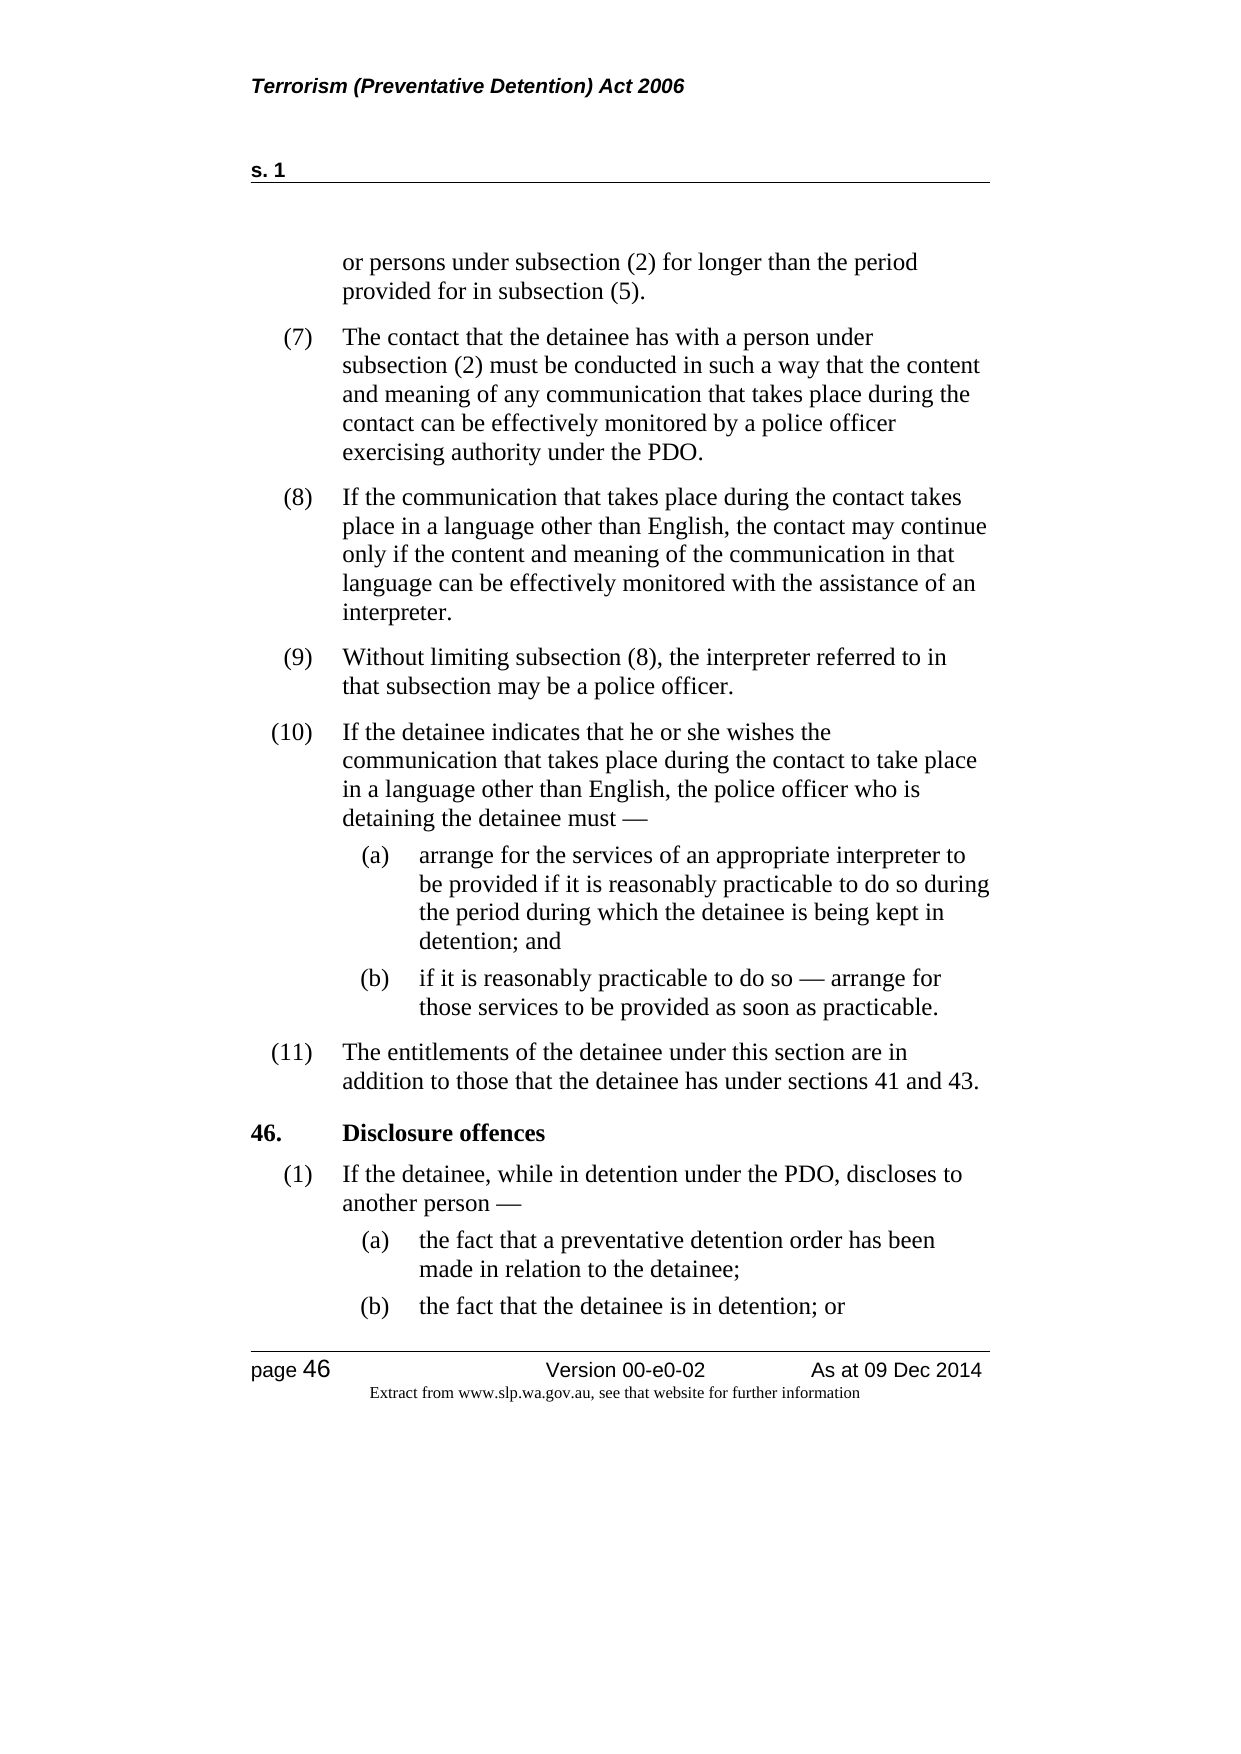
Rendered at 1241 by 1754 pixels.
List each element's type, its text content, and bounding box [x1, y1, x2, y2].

text (a) arrange for the services of an appropriate interpreter to be provided if it is reasonably practicable to do so during the period during which the detainee is being kept in detention; and [251, 840, 990, 955]
text (9) Without limiting subsection (8), the interpreter referred to in that subsection may be a police officer. [251, 642, 990, 700]
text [251, 247, 990, 305]
text (b) if it is reasonably practicable to do so — arrange for those services to be provided as soon as practicable. [251, 963, 990, 1021]
subtitle 46. Disclosure offences [251, 1118, 990, 1147]
text (1) If the detainee, while in detention under the PDO, discloses to another person — [251, 1159, 990, 1217]
text (b) the fact that the detainee is in detention; or [251, 1291, 990, 1319]
text (a) the fact that a preventative detention order has been made in relation to the detainee; [251, 1225, 990, 1282]
text (11) The entitlements of the detainee under this section are in addition to those that the detainee has under sections 41 and 43. [251, 1037, 990, 1095]
text (10) If the detainee indicates that he or she wishes the communication that takes place during the contact to take place in a language other than English, the police officer who is detaining the detainee must — [251, 717, 990, 832]
text (8) If the communication that takes place during the contact takes place in a language other than English, the contact may continue only if the content and meaning of the communication in that language can be effectively monitored with the assistance of an interpreter. [251, 482, 990, 626]
text (7) The contact that the detainee has with a person under subsection (2) must be conducted in such a way that the content and meaning of any communication that takes place during the contact can be effectively monitored by a police officer exercising authority under the PDO. [251, 322, 990, 465]
